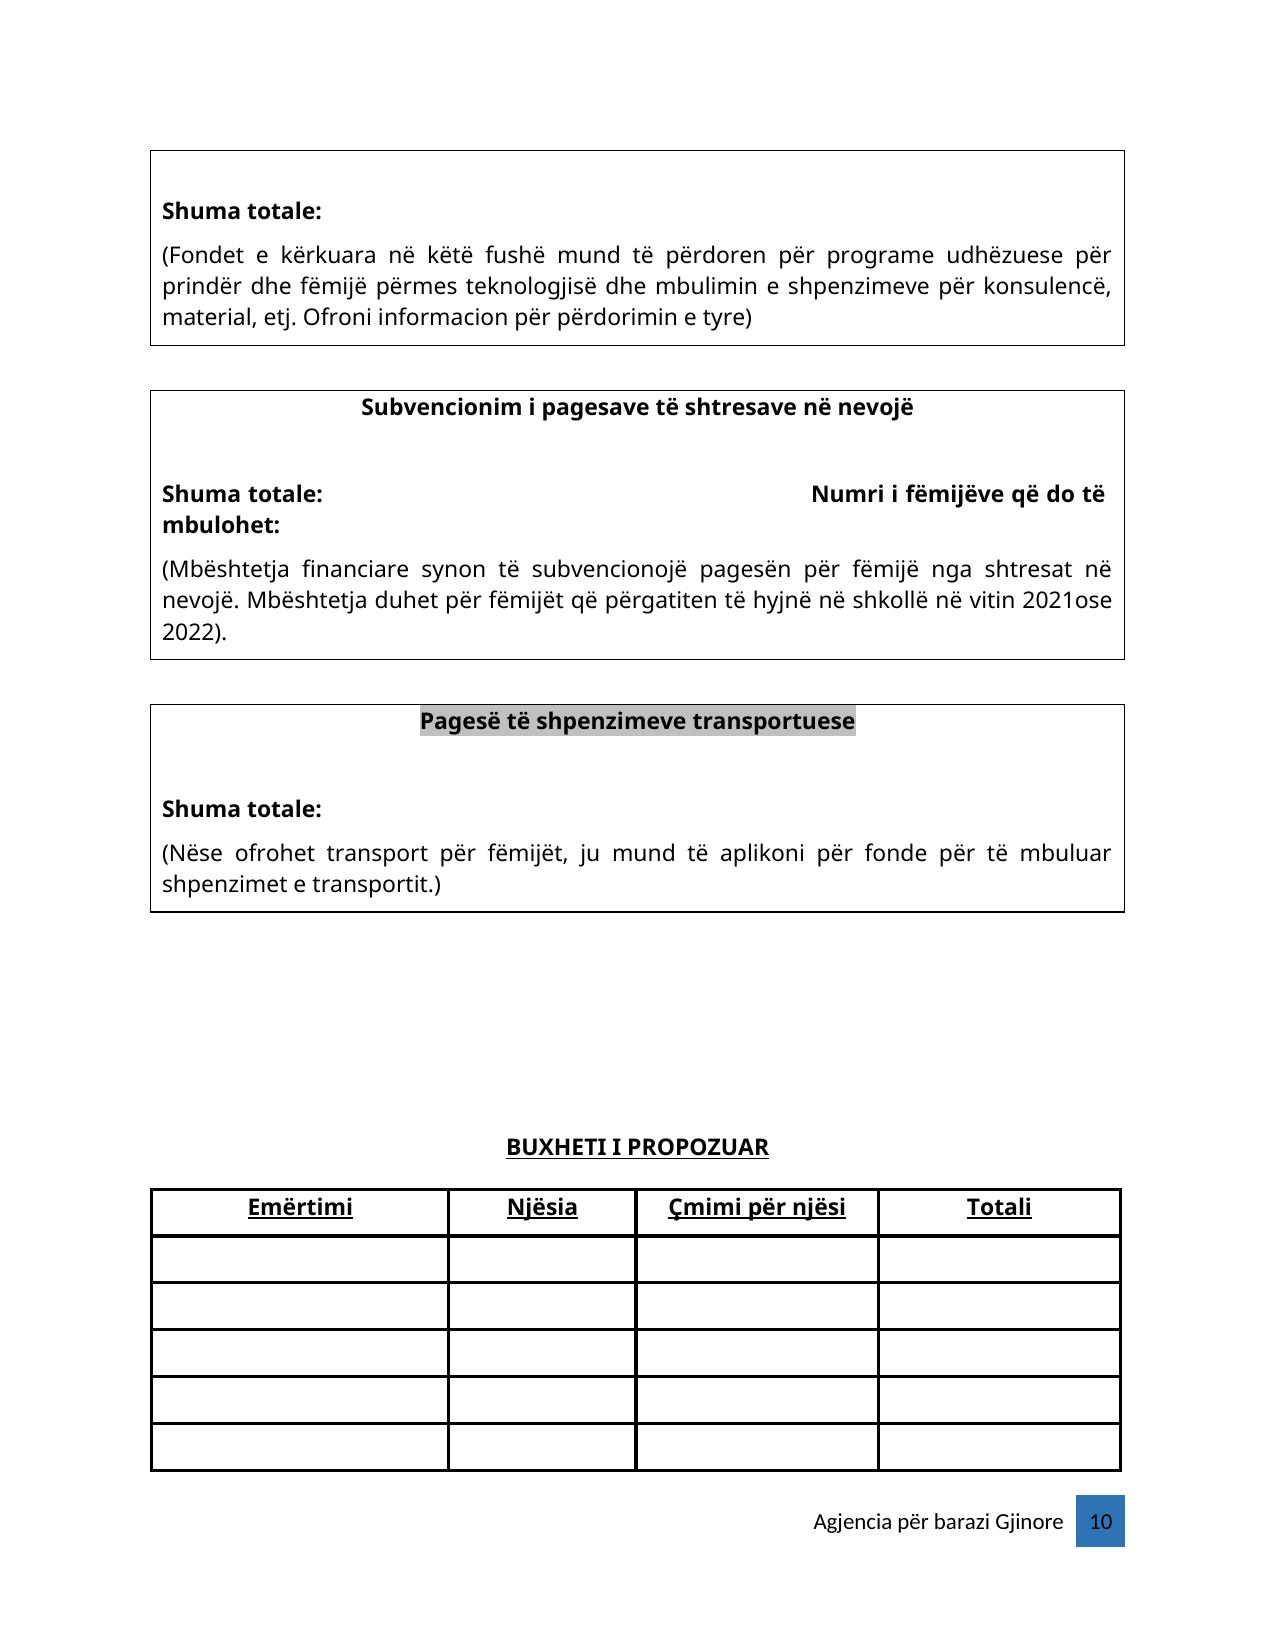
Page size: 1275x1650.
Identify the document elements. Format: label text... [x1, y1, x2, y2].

table_cell [880, 1331, 1119, 1375]
table_header Subvencionim i pagesave të shtresave në nevojë Shuma totale: Numri i fëmijëve që do të mbulohet: (Mbështetja financiare synon të subvencionojë pagesën për fëmijë nga shtresat në nevojë. Mbështetja duhet për fëmijët që përgatiten të hyjnë në shkollë në vitin 2021ose 2022). [151, 391, 1124, 659]
table_cell [880, 1425, 1119, 1469]
table_cell [450, 1284, 634, 1328]
table_cell [450, 1378, 634, 1422]
table_cell [450, 1331, 634, 1375]
table_header Pagesë të shpenzimeve transportuese Shuma totale: (Nëse ofrohet transport për fëmijët, ju mund të aplikoni për fonde për të mbuluar shpenzimet e transportit.) [151, 705, 1124, 911]
table_cell [450, 1425, 634, 1469]
table_cell [638, 1284, 877, 1328]
table_cell [880, 1238, 1119, 1281]
table_header Çmimi për njësi [638, 1191, 877, 1234]
table_cell [153, 1378, 447, 1422]
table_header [151, 151, 1124, 345]
table_header Njësia [450, 1191, 634, 1234]
table_header Emërtimi [153, 1191, 447, 1234]
table_cell [153, 1284, 447, 1328]
text BUXHETI I PROPOZUAR [150, 1131, 1125, 1162]
table_cell [153, 1331, 447, 1375]
table_cell [880, 1378, 1119, 1422]
table_cell [638, 1331, 877, 1375]
table_cell [153, 1238, 447, 1281]
table_cell [450, 1238, 634, 1281]
table_cell [880, 1284, 1119, 1328]
table_cell [638, 1238, 877, 1281]
table_cell [153, 1425, 447, 1469]
table_cell [638, 1378, 877, 1422]
table_header Totali [880, 1191, 1119, 1234]
table_cell [638, 1425, 877, 1469]
